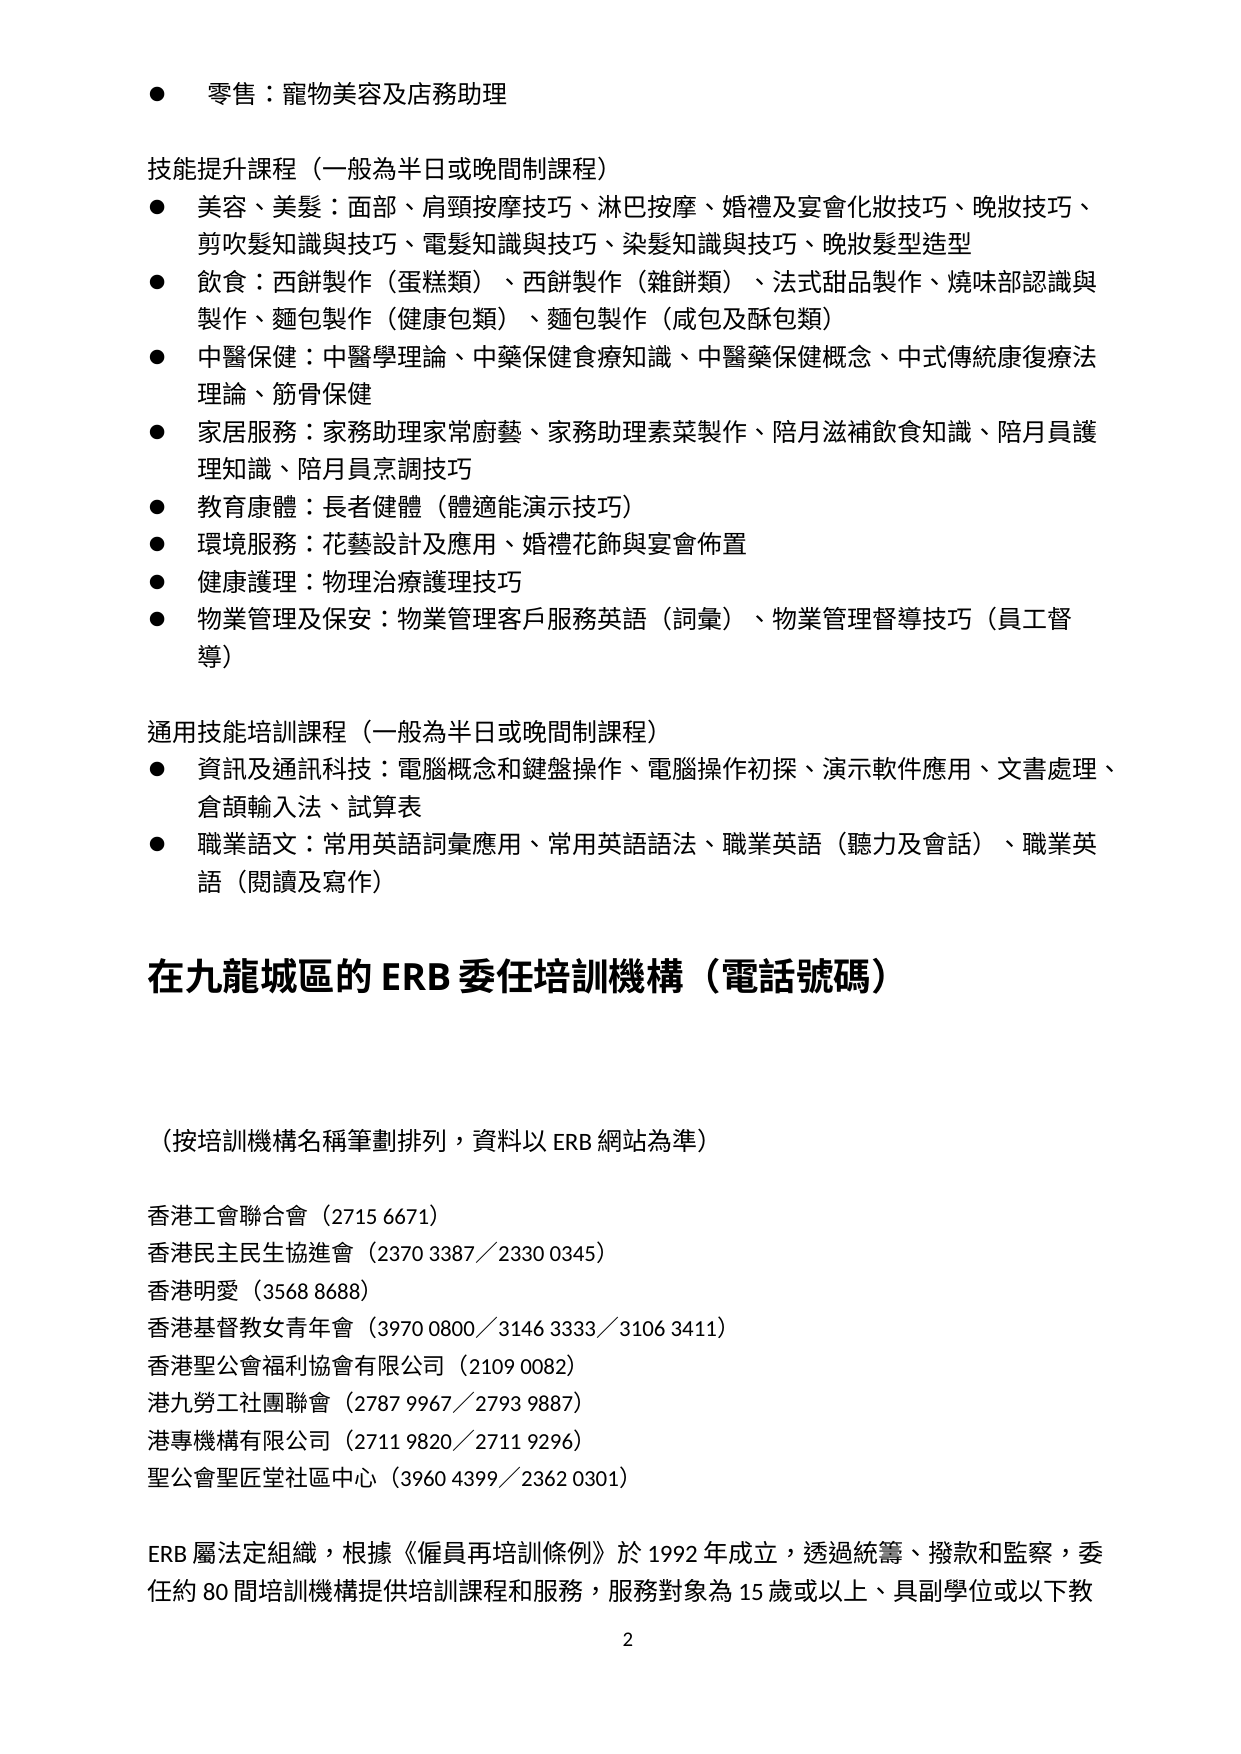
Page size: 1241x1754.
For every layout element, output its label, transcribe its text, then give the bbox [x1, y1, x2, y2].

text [148, 1533, 1107, 1608]
list 資訊及通訊科技：電腦概念和鍵盤操作、電腦操作初探、演示軟件應用、文書處理、倉頡輸入法、試算表 [148, 749, 1107, 824]
text 香港基督教女青年會（3970 0800／3146 3333／3106 3411） [148, 1308, 1107, 1345]
list 家居服務：家務助理家常廚藝、家務助理素菜製作、陪月滋補飲食知識、陪月員護理知識、陪月員烹調技巧 [148, 411, 1107, 486]
text 港九勞工社團聯會（2787 9967／2793 9887） [148, 1383, 1107, 1420]
text 香港民主民生協進會（2370 3387／2330 0345） [148, 1233, 1107, 1270]
text 香港聖公會福利協會有限公司（2109 0082） [148, 1345, 1107, 1383]
text 香港明愛（3568 8688） [148, 1270, 1107, 1308]
list 零售：寵物美容及店務助理 [148, 74, 1107, 111]
text 通用技能培訓課程（一般為半日或晚間制課程） [148, 711, 1107, 749]
text 香港工會聯合會（2715 6671） [148, 1195, 1107, 1233]
list 物業管理及保安：物業管理客戶服務英語（詞彙）、物業管理督導技巧（員工督導） [148, 599, 1107, 674]
text 港專機構有限公司（2711 9820／2711 9296） [148, 1420, 1107, 1458]
text 聖公會聖匠堂社區中心（3960 4399／2362 0301） [148, 1458, 1107, 1495]
list 教育康體：長者健體（體適能演示技巧） [148, 486, 1107, 524]
list 中醫保健：中醫學理論、中藥保健食療知識、中醫藥保健概念、中式傳統康復療法理論、筋骨保健 [148, 336, 1107, 411]
text 技能提升課程（一般為半日或晚間制課程） [148, 149, 1107, 186]
list 環境服務：花藝設計及應用、婚禮花飾與宴會佈置 [148, 524, 1107, 561]
list 飲食：西餅製作（蛋糕類）、西餅製作（雜餅類）、法式甜品製作、燒味部認識與製作、麵包製作（健康包類）、麵包製作（咸包及酥包類） [148, 261, 1107, 336]
text （按培訓機構名稱筆劃排列，資料以ERB網站為準） [148, 1120, 1107, 1158]
list 健康護理：物理治療護理技巧 [148, 561, 1107, 599]
list 美容、美髮：面部、肩頸按摩技巧、淋巴按摩、婚禮及宴會化妝技巧、晚妝技巧、剪吹髮知識與技巧、電髮知識與技巧、染髮知識與技巧、晚妝髮型造型 [148, 186, 1107, 261]
subtitle 在九龍城區的ERB委任培訓機構（電話號碼） [148, 936, 1107, 1011]
list 職業語文：常用英語詞彙應用、常用英語語法、職業英語（聽力及會話）、職業英語（閱讀及寫作） [148, 824, 1107, 899]
